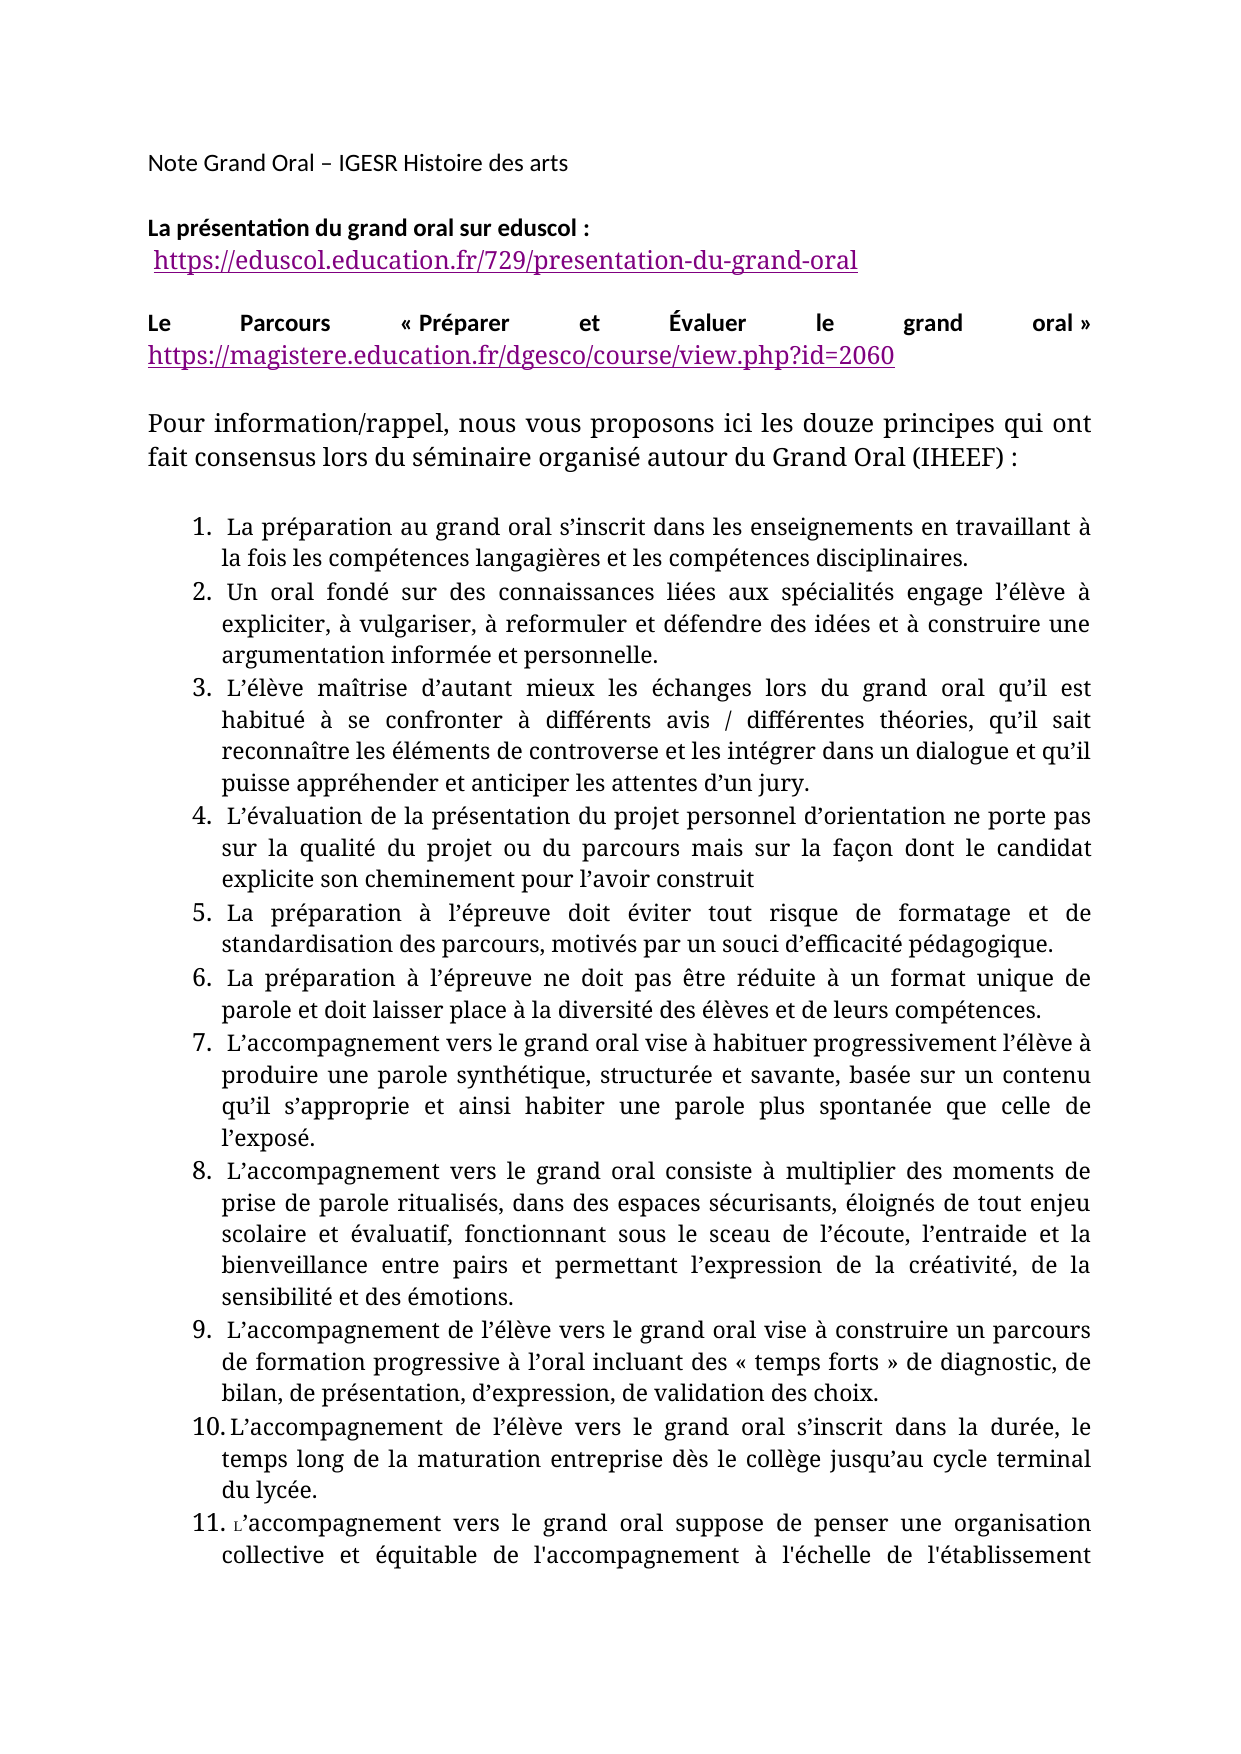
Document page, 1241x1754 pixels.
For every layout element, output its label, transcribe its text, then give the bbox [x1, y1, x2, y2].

list 3. L’élève maîtrise d’autant mieux les échanges lors du grand oral qu’il est habitué à se confronter à différents avis / différentes théories, qu’il sait reconnaître les éléments de controverse et les intégrer dans un dialogue et qu’il puisse appréhender et anticiper les attentes d’un jury. [192, 670, 1093, 798]
text Pour information/rappel, nous vous proposons ici les douze principes qui ont fait consensus lors du séminaire organisé autour du Grand Oral (IHEEF) : [148, 406, 1093, 474]
text La présentation du grand oral sur eduscol : [148, 212, 1093, 243]
list 5. La préparation à l’épreuve doit éviter tout risque de formatage et de standardisation des parcours, motivés par un souci d’efficacité pédagogique. [192, 894, 1093, 960]
list 1. La préparation au grand oral s’inscrit dans les enseignements en travaillant à la fois les compétences langagières et les compétences disciplinaires. [192, 508, 1093, 573]
list 9. L’accompagnement de l’élève vers le grand oral vise à construire un parcours de formation progressive à l’oral incluant des « temps forts » de diagnostic, de bilan, de présentation, d’expression, de validation des choix. [192, 1312, 1093, 1408]
text Le Parcours « Préparer et Évaluer le grand oral » https://magistere.education.fr/dgesco/course/view.php?id=2060 [148, 307, 1093, 372]
list 2. Un oral fondé sur des connaissances liées aux spécialités engage l’élève à expliciter, à vulgariser, à reformuler et défendre des idées et à construire une argumentation informée et personnelle. [192, 573, 1093, 670]
list 8. L’accompagnement vers le grand oral consiste à multiplier des moments de prise de parole ritualisés, dans des espaces sécurisants, éloignés de tout enjeu scolaire et évaluatif, fonctionnant sous le sceau de l’écoute, l’entraide et la bienveillance entre pairs et permettant l’expression de la créativité, de la sensibilité et des émotions. [192, 1153, 1093, 1312]
text https://eduscol.education.fr/729/presentation-du-grand-oral [148, 243, 1093, 277]
list 4. L’évaluation de la présentation du projet personnel d’orientation ne porte pas sur la qualité du projet ou du parcours mais sur la façon dont le candidat explicite son cheminement pour l’avoir construit [192, 798, 1093, 894]
text Note Grand Oral – IGESR Histoire des arts [148, 148, 1093, 178]
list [192, 1505, 1093, 1570]
list 10. L’accompagnement de l’élève vers le grand oral s’inscrit dans la durée, le temps long de la maturation entreprise dès le collège jusqu’au cycle terminal du lycée. [192, 1408, 1093, 1505]
list 6. La préparation à l’épreuve ne doit pas être réduite à un format unique de parole et doit laisser place à la diversité des élèves et de leurs compétences. [192, 960, 1093, 1025]
list 7. L’accompagnement vers le grand oral vise à habituer progressivement l’élève à produire une parole synthétique, structurée et savante, basée sur un contenu qu’il s’approprie et ainsi habiter une parole plus spontanée que celle de l’exposé. [192, 1025, 1093, 1153]
